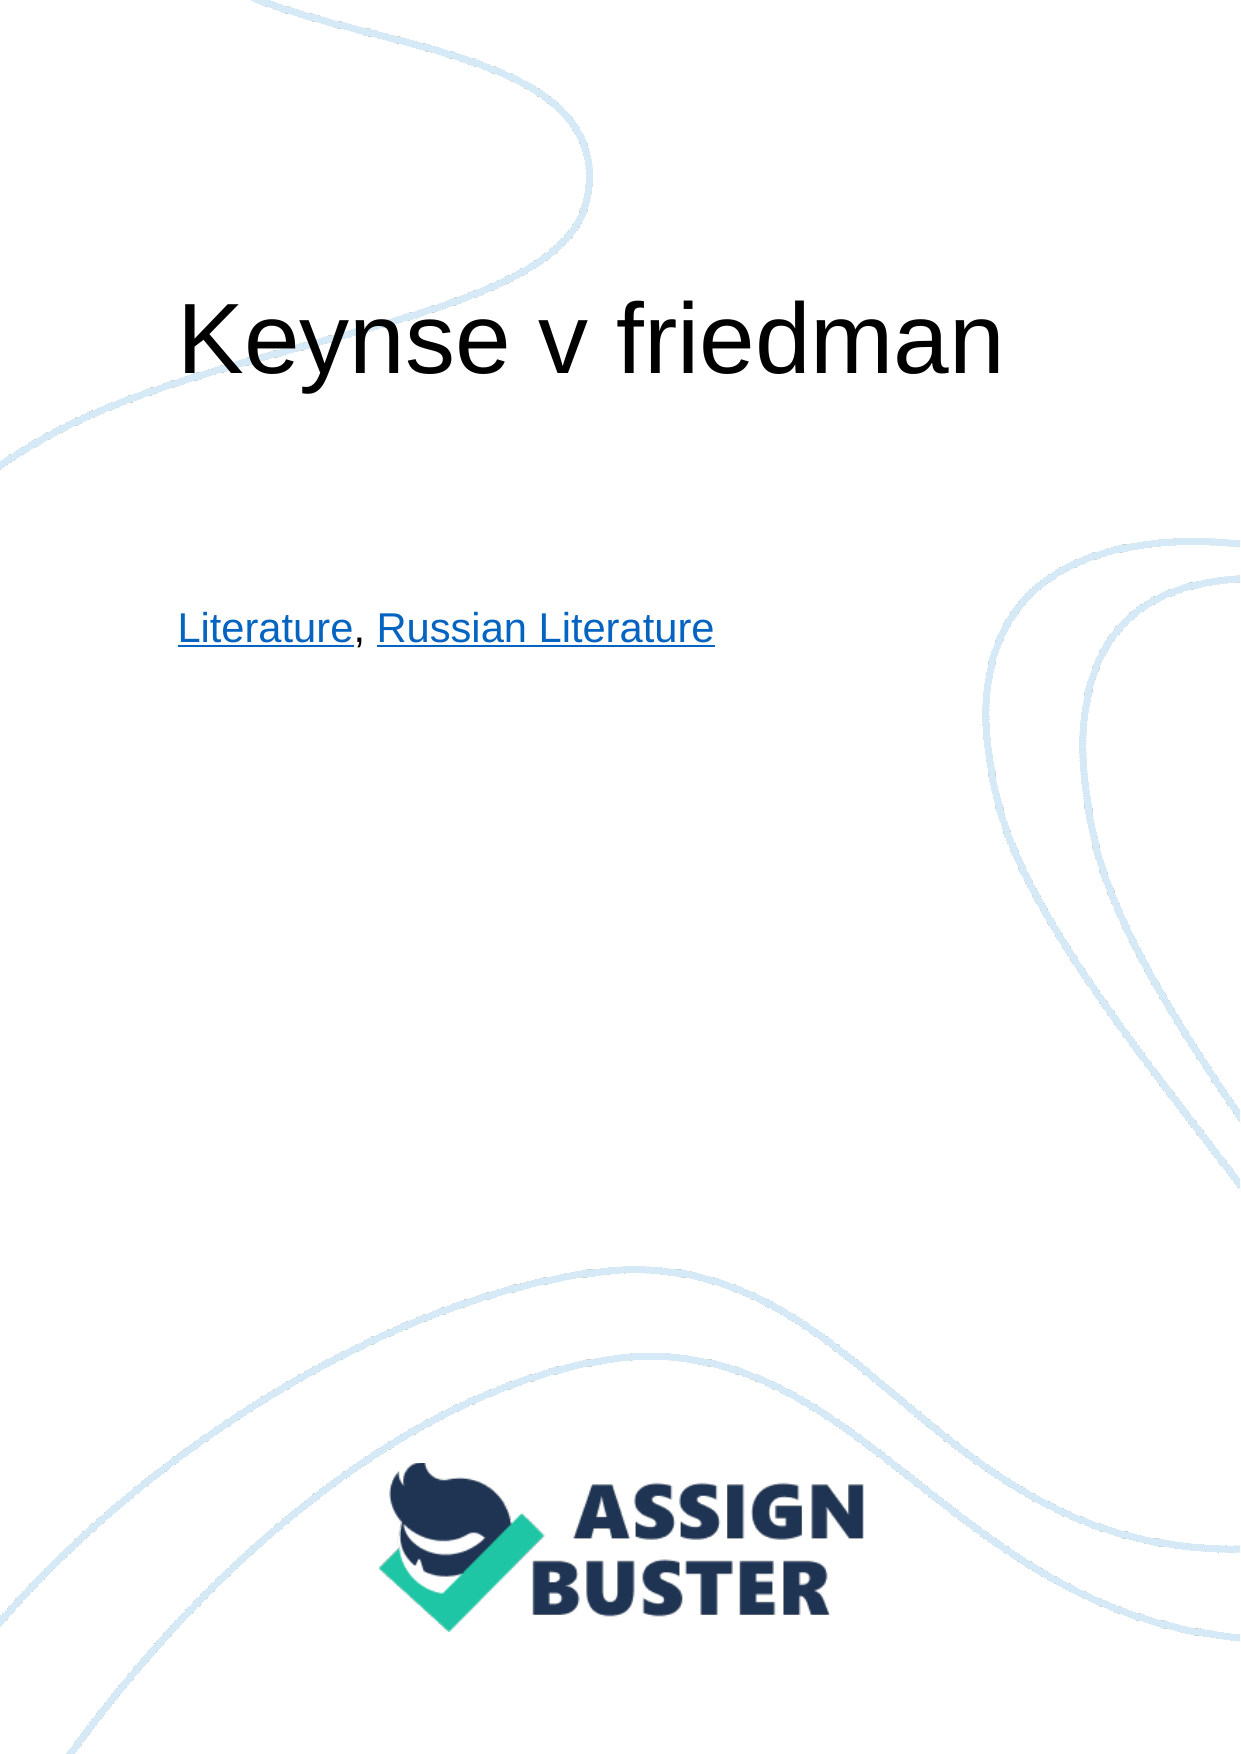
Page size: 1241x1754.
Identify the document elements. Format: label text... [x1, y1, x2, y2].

picture [0, 0, 1241, 1754]
text Literature, Russian Literature [177, 604, 1152, 652]
subtitle Keynse v friedman [177, 279, 1152, 394]
